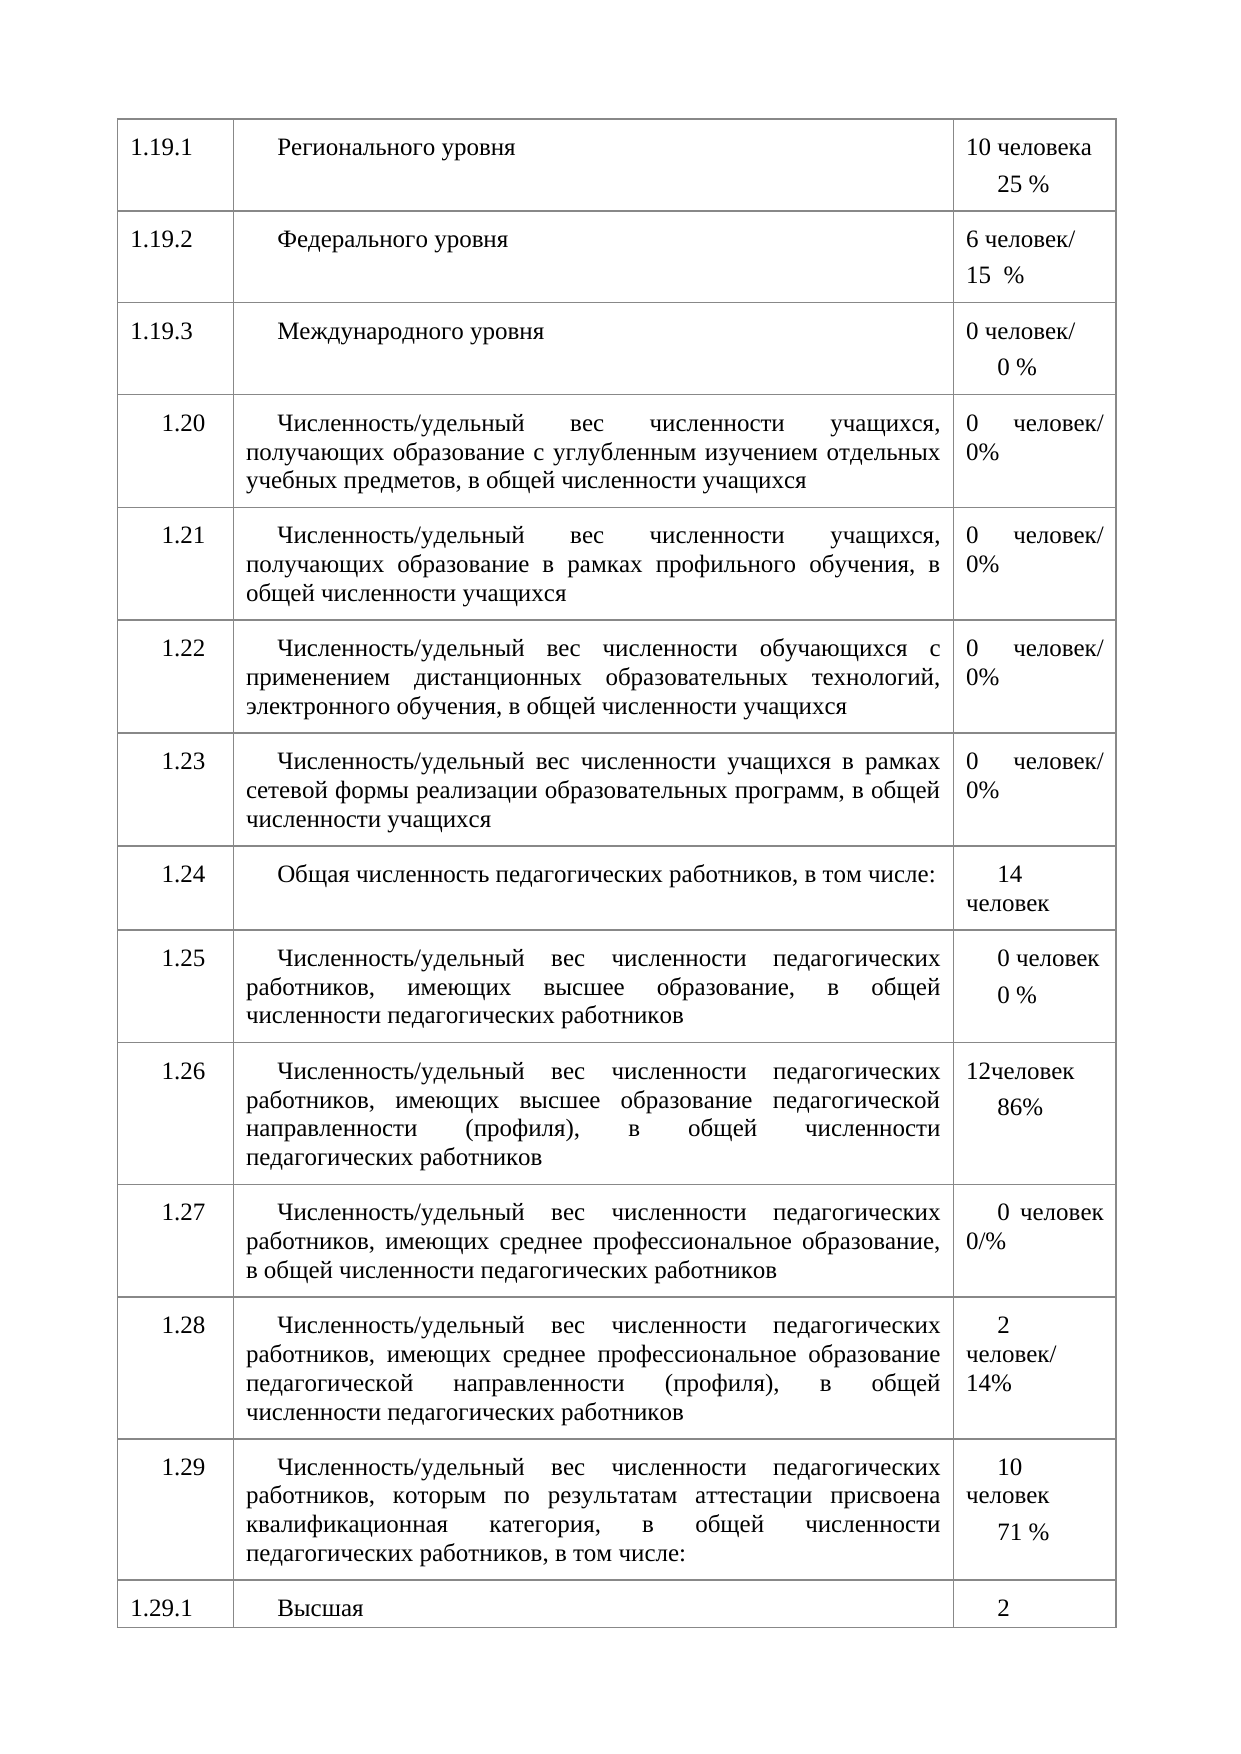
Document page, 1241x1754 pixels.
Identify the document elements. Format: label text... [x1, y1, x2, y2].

table_cell Федерального уровня [234, 212, 953, 302]
table_cell 1.19.2 [118, 212, 233, 302]
table_cell 0 человек/ 0% [954, 508, 1115, 619]
table_cell Численность/удельный вес численности педагогических работников, которым по результатам аттестации присвоена квалификационная категория, в общей численности педагогических работников, в том числе: [234, 1440, 953, 1579]
table_cell 1.26 [118, 1043, 233, 1183]
table_cell Численность/удельный вес численности учащихся, получающих образование в рамках профильного обучения, в общей численности учащихся [234, 508, 953, 619]
table_cell 6 человек/ 15 % [954, 212, 1115, 302]
table_cell Численность/удельный вес численности обучающихся с применением дистанционных образовательных технологий, электронного обучения, в общей численности учащихся [234, 621, 953, 732]
table_cell 1.22 [118, 621, 233, 732]
table_cell Регионального уровня [234, 120, 953, 210]
table_cell 1.23 [118, 734, 233, 845]
table_cell 0 человек/ 0% [954, 621, 1115, 732]
table_cell 14 человек [954, 847, 1115, 929]
table_cell 0 человек/ 0% [954, 395, 1115, 507]
table_cell 10 человек 71 % [954, 1440, 1115, 1579]
table_cell 1.19.1 [118, 120, 233, 210]
table_cell Численность/удельный вес численности педагогических работников, имеющих среднее профессиональное образование, в общей численности педагогических работников [234, 1185, 953, 1296]
table_cell 2 человека 14 /% [954, 1581, 1115, 1627]
table_cell 1.20 [118, 395, 233, 507]
table_cell 0 человек/ 0 % [954, 303, 1115, 394]
table_cell Общая численность педагогических работников, в том числе: [234, 847, 953, 929]
table_cell 2 человек/ 14% [954, 1298, 1115, 1438]
table_cell 1.25 [118, 931, 233, 1042]
table_cell 1.29.1 [118, 1581, 233, 1627]
table_cell 10 человека 25 % [954, 120, 1115, 210]
table_cell 0 человек 0/% [954, 1185, 1115, 1296]
table_cell 1.19.3 [118, 303, 233, 394]
table_cell 1.29 [118, 1440, 233, 1579]
table_cell 1.24 [118, 847, 233, 929]
table_cell Численность/удельный вес численности педагогических работников, имеющих высшее образование, в общей численности педагогических работников [234, 931, 953, 1042]
table_cell 1.21 [118, 508, 233, 619]
table_cell 12человек 86% [954, 1043, 1115, 1183]
table_cell Численность/удельный вес численности педагогических работников, имеющих высшее образование педагогической направленности (профиля), в общей численности педагогических работников [234, 1043, 953, 1183]
table_cell 0 человек 0 % [954, 931, 1115, 1042]
table_cell Численность/удельный вес численности учащихся в рамках сетевой формы реализации образовательных программ, в общей численности учащихся [234, 734, 953, 845]
table_cell 1.27 [118, 1185, 233, 1296]
table_cell Численность/удельный вес численности учащихся, получающих образование с углубленным изучением отдельных учебных предметов, в общей численности учащихся [234, 395, 953, 507]
table_cell 0 человек/ 0% [954, 734, 1115, 845]
table_cell 1.28 [118, 1298, 233, 1438]
table_cell Численность/удельный вес численности педагогических работников, имеющих среднее профессиональное образование педагогической направленности (профиля), в общей численности педагогических работников [234, 1298, 953, 1438]
table_cell Высшая [234, 1581, 953, 1627]
table_cell Международного уровня [234, 303, 953, 394]
